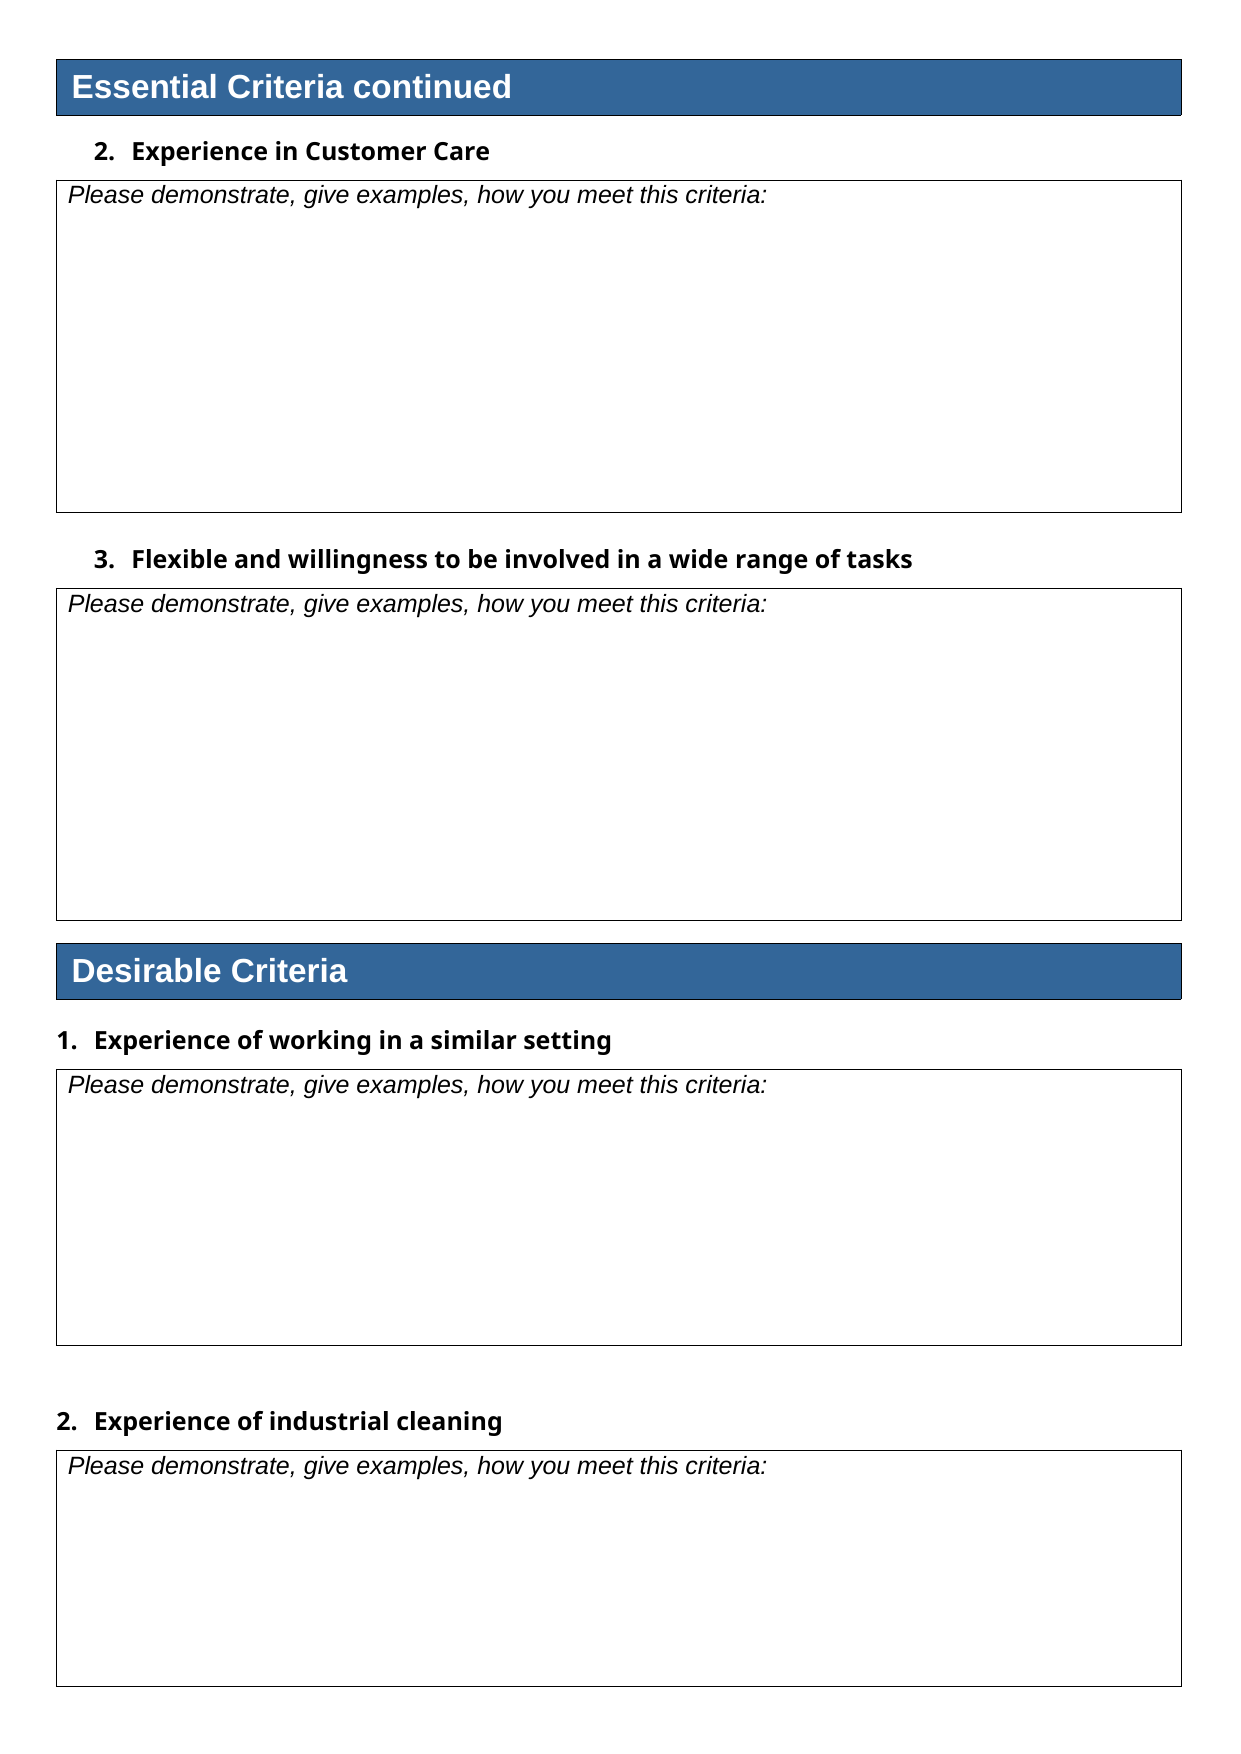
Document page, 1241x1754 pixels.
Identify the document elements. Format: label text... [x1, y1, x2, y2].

table_header Please demonstrate, give examples, how you meet this criteria: [57, 181, 1181, 512]
table_header Please demonstrate, give examples, how you meet this criteria: [57, 589, 1181, 920]
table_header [57, 1070, 1181, 1345]
list Experience of industrial cleaning [56, 1403, 1181, 1438]
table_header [57, 1451, 1181, 1686]
list Flexible and willingness to be involved in a wide range of tasks [94, 542, 1181, 576]
list Experience of working in a similar setting [56, 1023, 1181, 1057]
list Experience in Customer Care [94, 133, 1181, 167]
